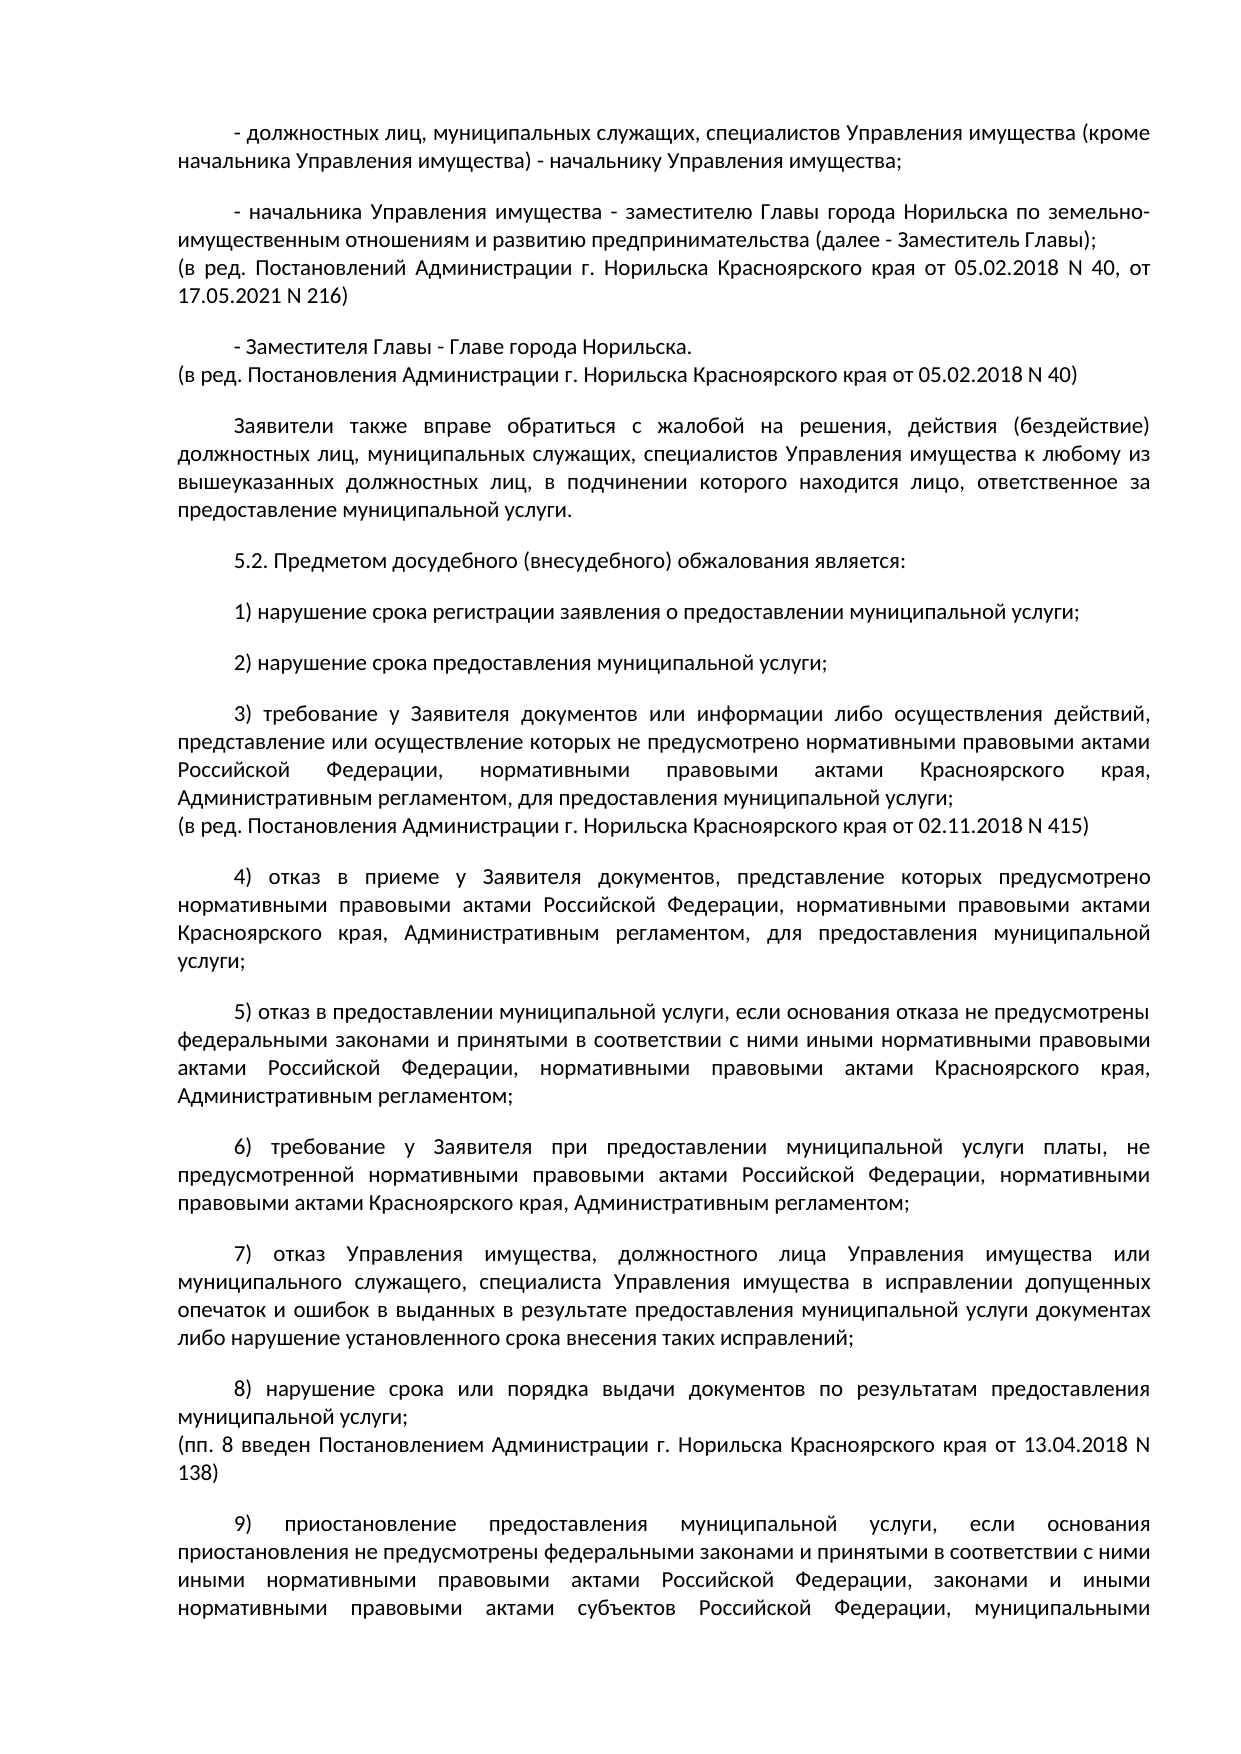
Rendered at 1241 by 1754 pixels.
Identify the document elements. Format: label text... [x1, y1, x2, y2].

text - должностных лиц, муниципальных служащих, специалистов Управления имущества (кроме начальника Управления имущества) - начальнику Управления имущества; [177, 118, 1152, 174]
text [177, 1509, 1152, 1621]
text (пп. 8 введен Постановлением Администрации г. Норильска Красноярского края от 13.04.2018 N 138) [177, 1430, 1152, 1486]
text - Заместителя Главы - Главе города Норильска. [177, 332, 1152, 360]
text (в ред. Постановлений Администрации г. Норильска Красноярского края от 05.02.2018 N 40, от 17.05.2021 N 216) [177, 253, 1152, 309]
text 6) требование у Заявителя при предоставлении муниципальной услуги платы, не предусмотренной нормативными правовыми актами Российской Федерации, нормативными правовыми актами Красноярского края, Административным регламентом; [177, 1132, 1152, 1216]
text 2) нарушение срока предоставления муниципальной услуги; [177, 648, 1152, 676]
text (в ред. Постановления Администрации г. Норильска Красноярского края от 02.11.2018 N 415) [177, 811, 1152, 839]
text 3) требование у Заявителя документов или информации либо осуществления действий, представление или осуществление которых не предусмотрено нормативными правовыми актами Российской Федерации, нормативными правовыми актами Красноярского края, Административным регламентом, для предоставления муниципальной услуги; [177, 699, 1152, 811]
text Заявители также вправе обратиться с жалобой на решения, действия (бездействие) должностных лиц, муниципальных служащих, специалистов Управления имущества к любому из вышеуказанных должностных лиц, в подчинении которого находится лицо, ответственное за предоставление муниципальной услуги. [177, 411, 1152, 523]
text 5) отказ в предоставлении муниципальной услуги, если основания отказа не предусмотрены федеральными законами и принятыми в соответствии с ними иными нормативными правовыми актами Российской Федерации, нормативными правовыми актами Красноярского края, Административным регламентом; [177, 997, 1152, 1109]
text 7) отказ Управления имущества, должностного лица Управления имущества или муниципального служащего, специалиста Управления имущества в исправлении допущенных опечаток и ошибок в выданных в результате предоставления муниципальной услуги документах либо нарушение установленного срока внесения таких исправлений; [177, 1239, 1152, 1351]
text (в ред. Постановления Администрации г. Норильска Красноярского края от 05.02.2018 N 40) [177, 360, 1152, 388]
text 8) нарушение срока или порядка выдачи документов по результатам предоставления муниципальной услуги; [177, 1374, 1152, 1430]
text 5.2. Предметом досудебного (внесудебного) обжалования является: [177, 546, 1152, 574]
text - начальника Управления имущества - заместителю Главы города Норильска по земельно-имущественным отношениям и развитию предпринимательства (далее - Заместитель Главы); [177, 197, 1152, 253]
text 4) отказ в приеме у Заявителя документов, представление которых предусмотрено нормативными правовыми актами Российской Федерации, нормативными правовыми актами Красноярского края, Административным регламентом, для предоставления муниципальной услуги; [177, 862, 1152, 974]
text 1) нарушение срока регистрации заявления о предоставлении муниципальной услуги; [177, 597, 1152, 625]
